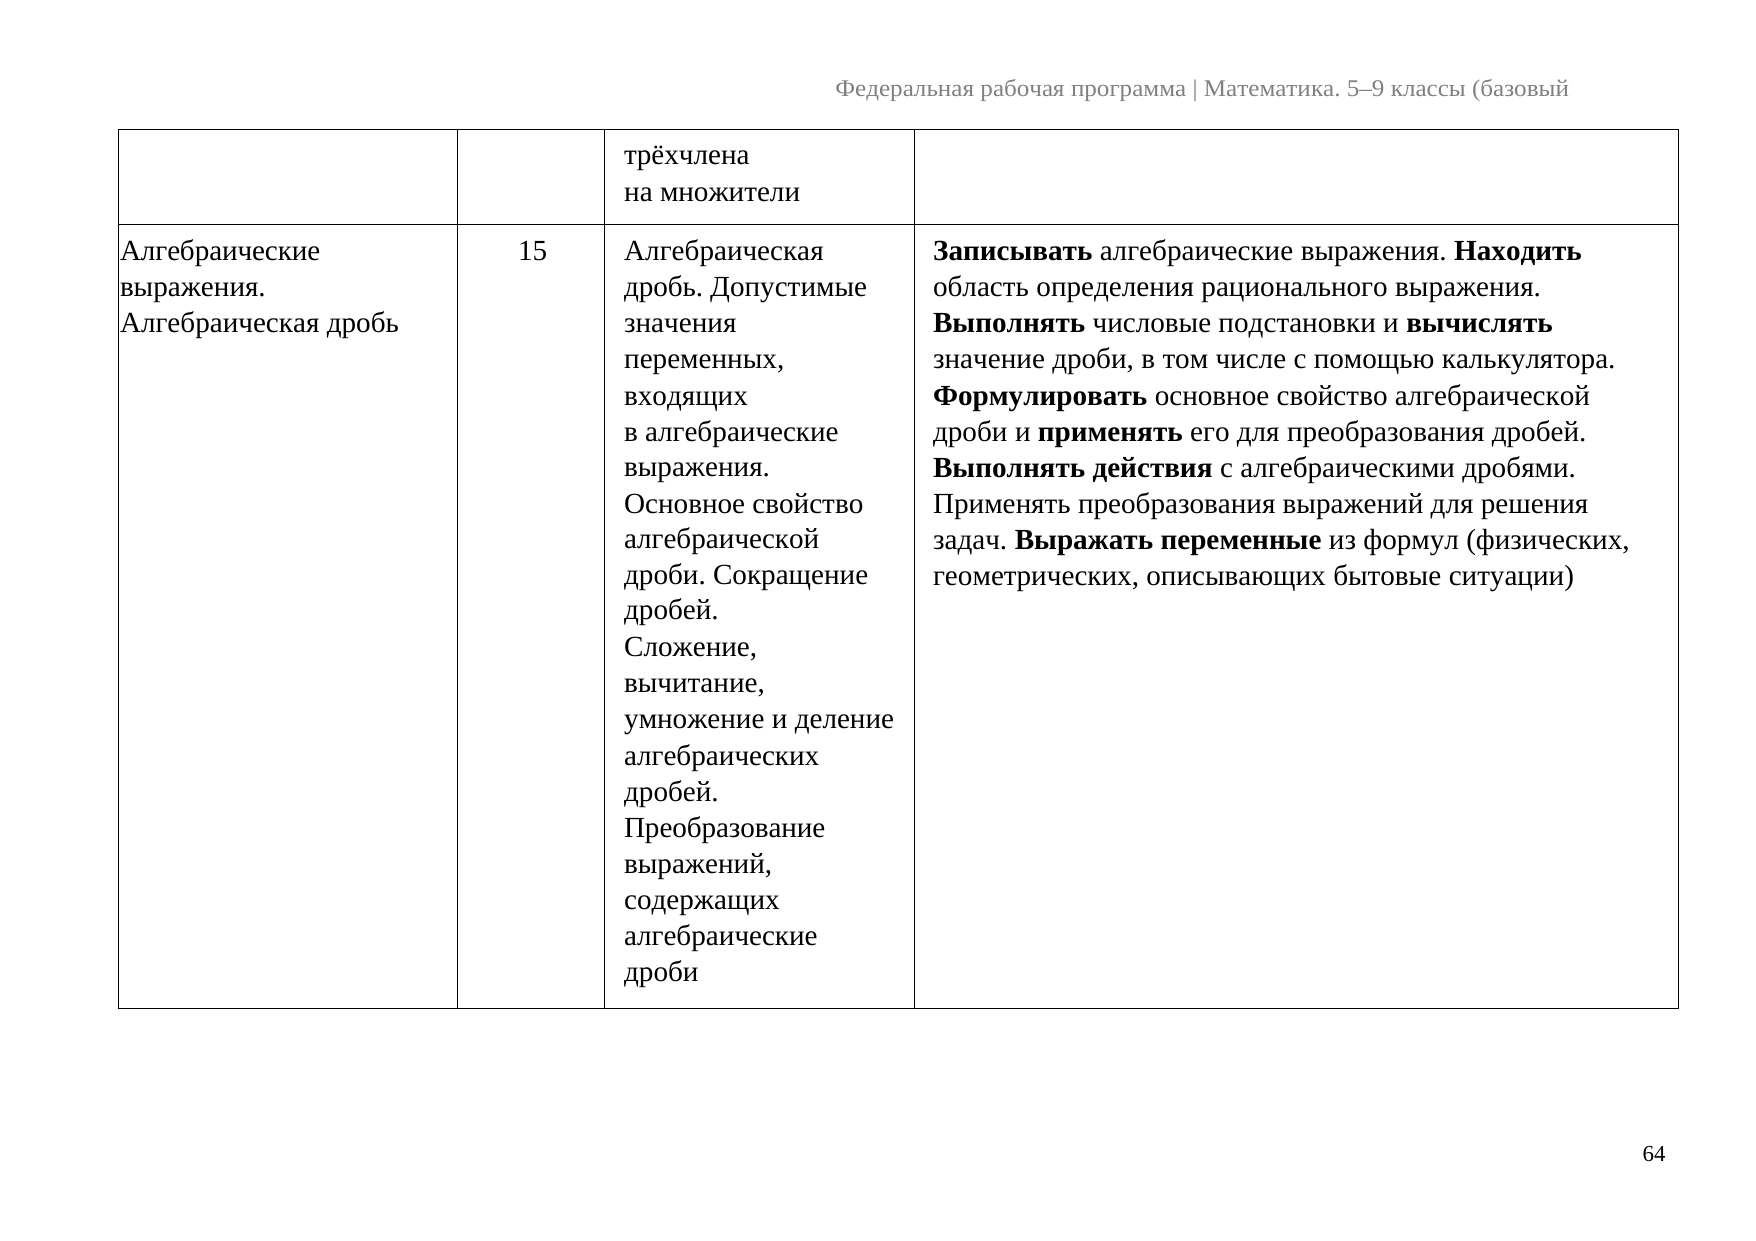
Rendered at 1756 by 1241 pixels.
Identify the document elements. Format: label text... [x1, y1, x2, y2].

table_header [119, 130, 457, 224]
table_header [915, 130, 1678, 224]
table_cell Записывать алгебраические выражения. Находить область определения рационального выражения. Выполнять числовые подстановки и вычислять значение дроби, в том числе с помощью калькулятора. Формулировать основное свойство алгебраической дроби и применять его для преобразования дробей. Выполнять действия с алгебраическими дробями. Применять преобразования выражений для решения задач. Выражать переменные из формул (физических, геометрических, описывающих бытовые ситуации) [915, 225, 1678, 1008]
table_cell Алгебраическая дробь. Допустимые значения переменных, входящих в алгебраические выражения. Основное свойство алгебраической дроби. Сокращение дробей. Сложение, вычитание, умножение и деление алгебраических дробей. Преобразование выражений, содержащих алгебраические дроби [605, 225, 914, 1008]
table_cell Алгебраические выражения. Алгебраическая дробь [119, 225, 457, 1008]
table_cell 15 [458, 225, 604, 1008]
table_header [458, 130, 604, 224]
table_header трёхчлена на множители [605, 130, 914, 224]
